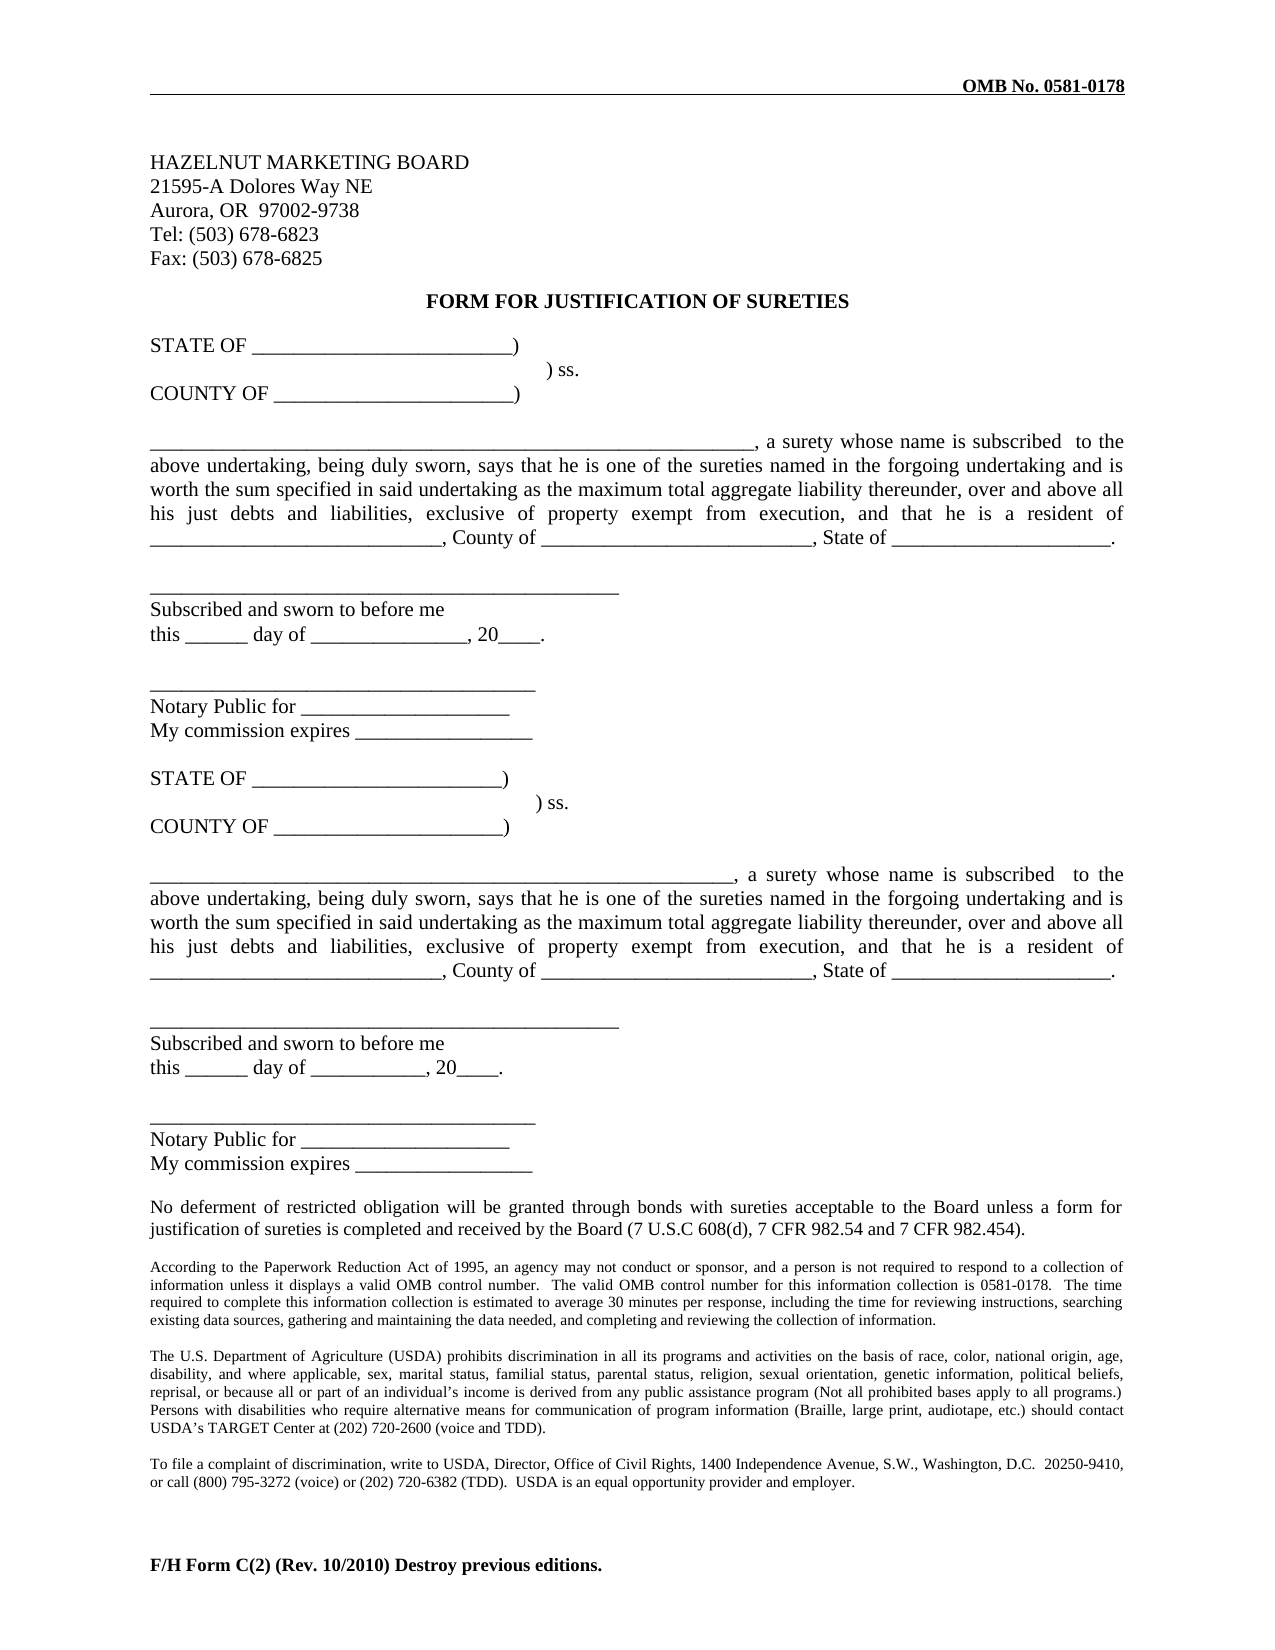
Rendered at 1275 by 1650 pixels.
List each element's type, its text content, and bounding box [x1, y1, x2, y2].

text _____________________________________ [150, 669, 1125, 694]
text STATE OF ________________________) [150, 766, 1125, 790]
text Subscribed and sworn to before me [150, 1031, 1125, 1054]
text To file a complaint of discrimination, write to USDA, Director, Office of Civil Rights, 1400 Independence Avenue, S.W., Washington, D.C. 20250-9410, or call (800) 795-3272 (voice) or (202) 720-6382 (TDD). USDA is an equal opportunity provider and employer. [150, 1454, 1125, 1490]
text __________________________________________________________, a surety whose name is subscribed to the above undertaking, being duly sworn, says that he is one of the sureties named in the forgoing undertaking and is worth the sum specified in said undertaking as the maximum total aggregate liability thereunder, over and above all his just debts and liabilities, exclusive of property exempt from execution, and that he is a resident of ____________________________, County of __________________________, State of _____________________. [150, 429, 1125, 549]
text Notary Public for ____________________ [150, 694, 1125, 718]
text ) ss. [150, 790, 1125, 814]
text this ______ day of _______________, 20____. [150, 621, 1125, 646]
text ) ss. [150, 357, 1125, 381]
text 21595-A Dolores Way NE [150, 174, 1125, 198]
text The U.S. Department of Agriculture (USDA) prohibits discrimination in all its programs and activities on the basis of race, color, national origin, age, disability, and where applicable, sex, marital status, familial status, parental status, religion, sexual orientation, genetic information, political beliefs, reprisal, or because all or part of an individual’s income is derived from any public assistance program (Not all prohibited bases apply to all programs.) Persons with disabilities who require alternative means for communication of program information (Braille, large print, audiotape, etc.) should contact USDA’s TARGET Center at (202) 720-2600 (voice and TDD). [150, 1347, 1125, 1437]
text COUNTY OF ______________________) [150, 814, 1125, 838]
text STATE OF _________________________) [150, 333, 1125, 357]
text COUNTY OF _______________________) [150, 381, 1125, 405]
text Tel: (503) 678-6823 [150, 222, 1125, 246]
text FORM FOR JUSTIFICATION OF SURETIES [150, 289, 1125, 313]
text Notary Public for ____________________ [150, 1127, 1125, 1151]
text According to the Paperwork Reduction Act of 1995, an agency may not conduct or sponsor, and a person is not required to respond to a collection of information unless it displays a valid OMB control number. The valid OMB control number for this information collection is 0581-0178. The time required to complete this information collection is estimated to average 30 minutes per response, including the time for reviewing instructions, searching existing data sources, gathering and maintaining the data needed, and completing and reviewing the collection of information. [150, 1257, 1125, 1329]
text My commission expires _________________ [150, 718, 1125, 742]
text this ______ day of ___________, 20____. [150, 1054, 1125, 1079]
text HAZELNUT MARKETING BOARD [150, 150, 1125, 174]
text _____________________________________________ [150, 1006, 1125, 1031]
text Aurora, OR 97002-9738 [150, 198, 1125, 222]
text No deferment of restricted obligation will be granted through bonds with sureties acceptable to the Board unless a form for justification of sureties is completed and received by the Board (7 U.S.C 608(d), 7 CFR 982.54 and 7 CFR 982.454). [150, 1196, 1125, 1239]
text ________________________________________________________, a surety whose name is subscribed to the above undertaking, being duly sworn, says that he is one of the sureties named in the forgoing undertaking and is worth the sum specified in said undertaking as the maximum total aggregate liability thereunder, over and above all his just debts and liabilities, exclusive of property exempt from execution, and that he is a resident of ____________________________, County of __________________________, State of _____________________. [150, 862, 1125, 982]
text Subscribed and sworn to before me [150, 597, 1125, 621]
text _____________________________________________ [150, 573, 1125, 597]
text Fax: (503) 678-6825 [150, 246, 1125, 270]
text _____________________________________ [150, 1103, 1125, 1127]
text My commission expires _________________ [150, 1151, 1125, 1175]
